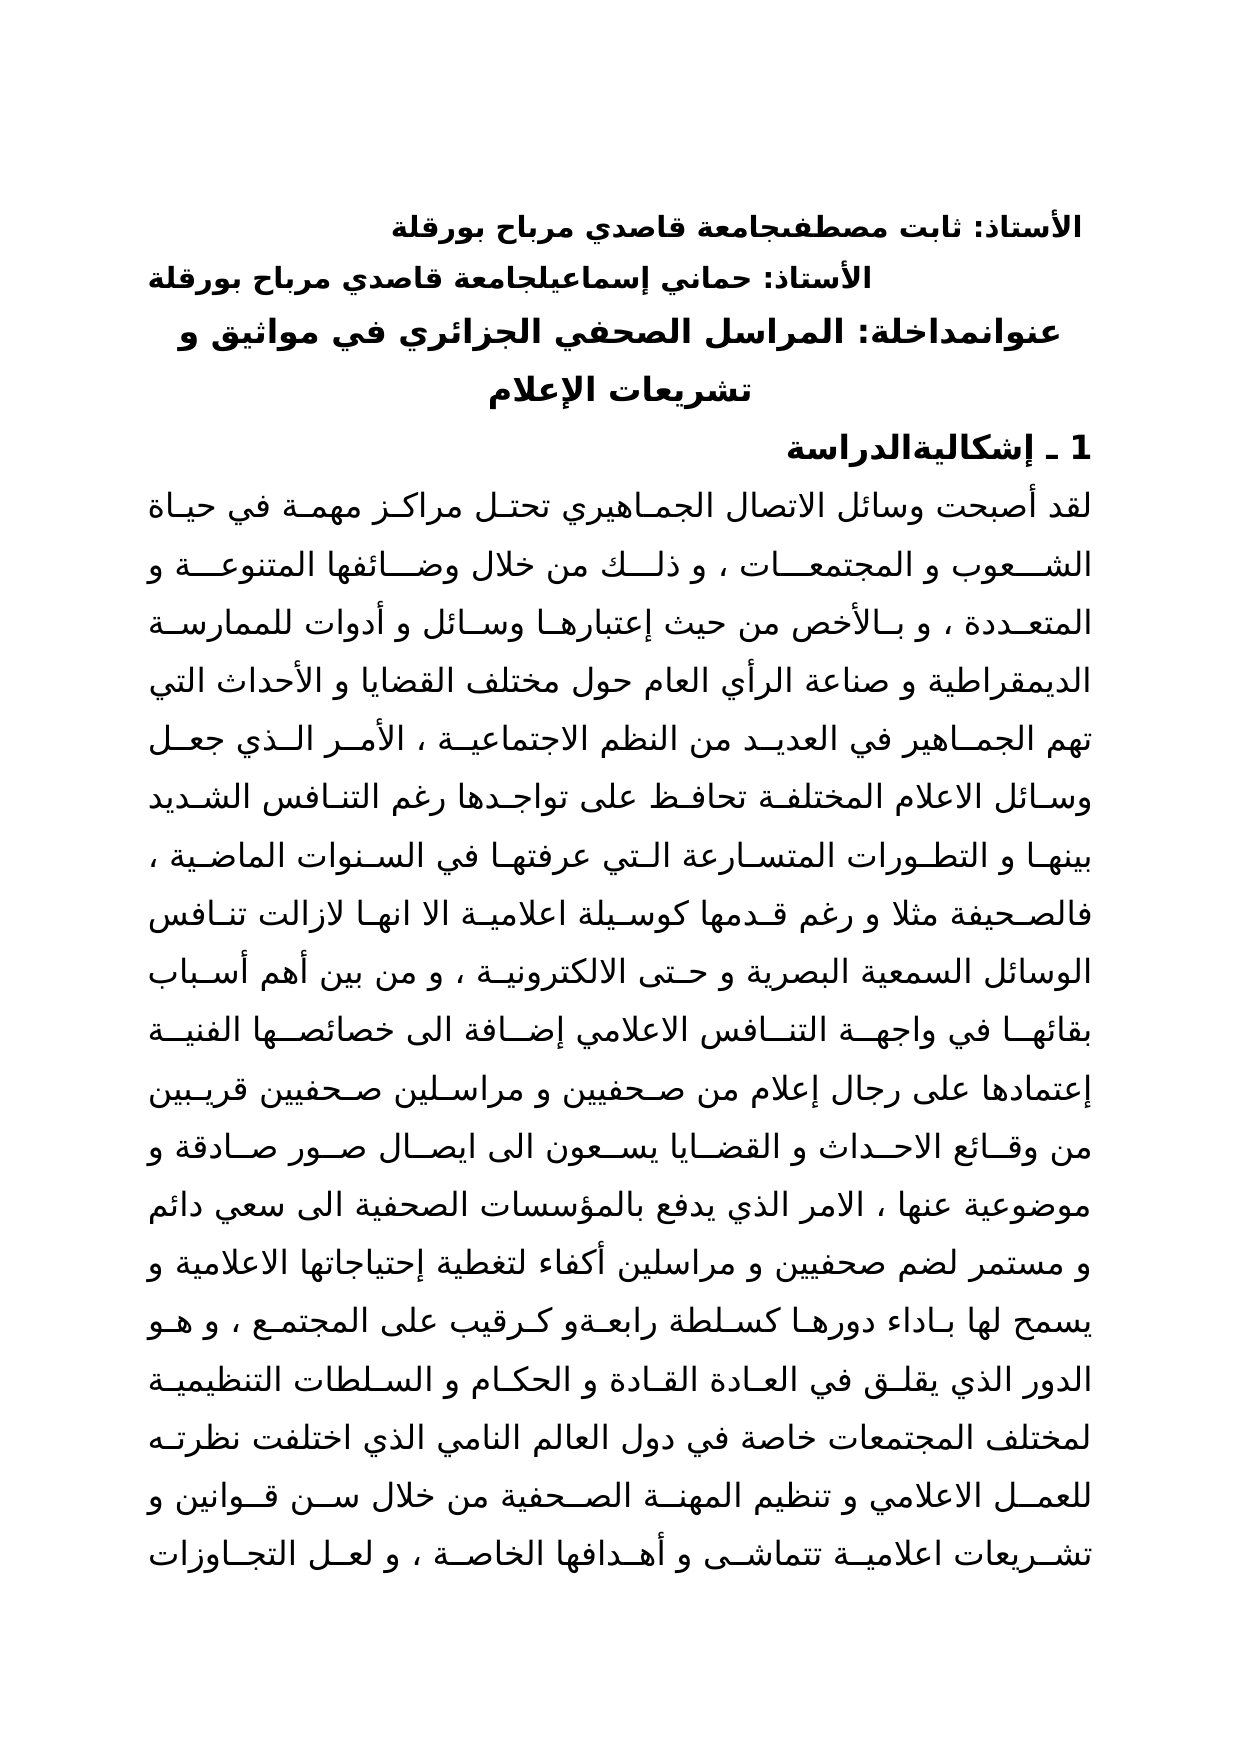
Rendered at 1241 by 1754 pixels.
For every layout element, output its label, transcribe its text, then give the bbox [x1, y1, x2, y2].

text الأستاذ: ثابت مصطفىجامعة قاصدي مرباح بورقلة الأستاذ: حماني إسماعيلجامعة قاصدي مرباح بورقلة [148, 210, 1093, 295]
text 1 ـ إشكاليةالدراسة [148, 428, 1093, 467]
text عنوانمداخلة: المراسل الصحفي الجزائري في مواثيق و تشريعات الإعلام [148, 312, 1093, 409]
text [148, 487, 1093, 1574]
